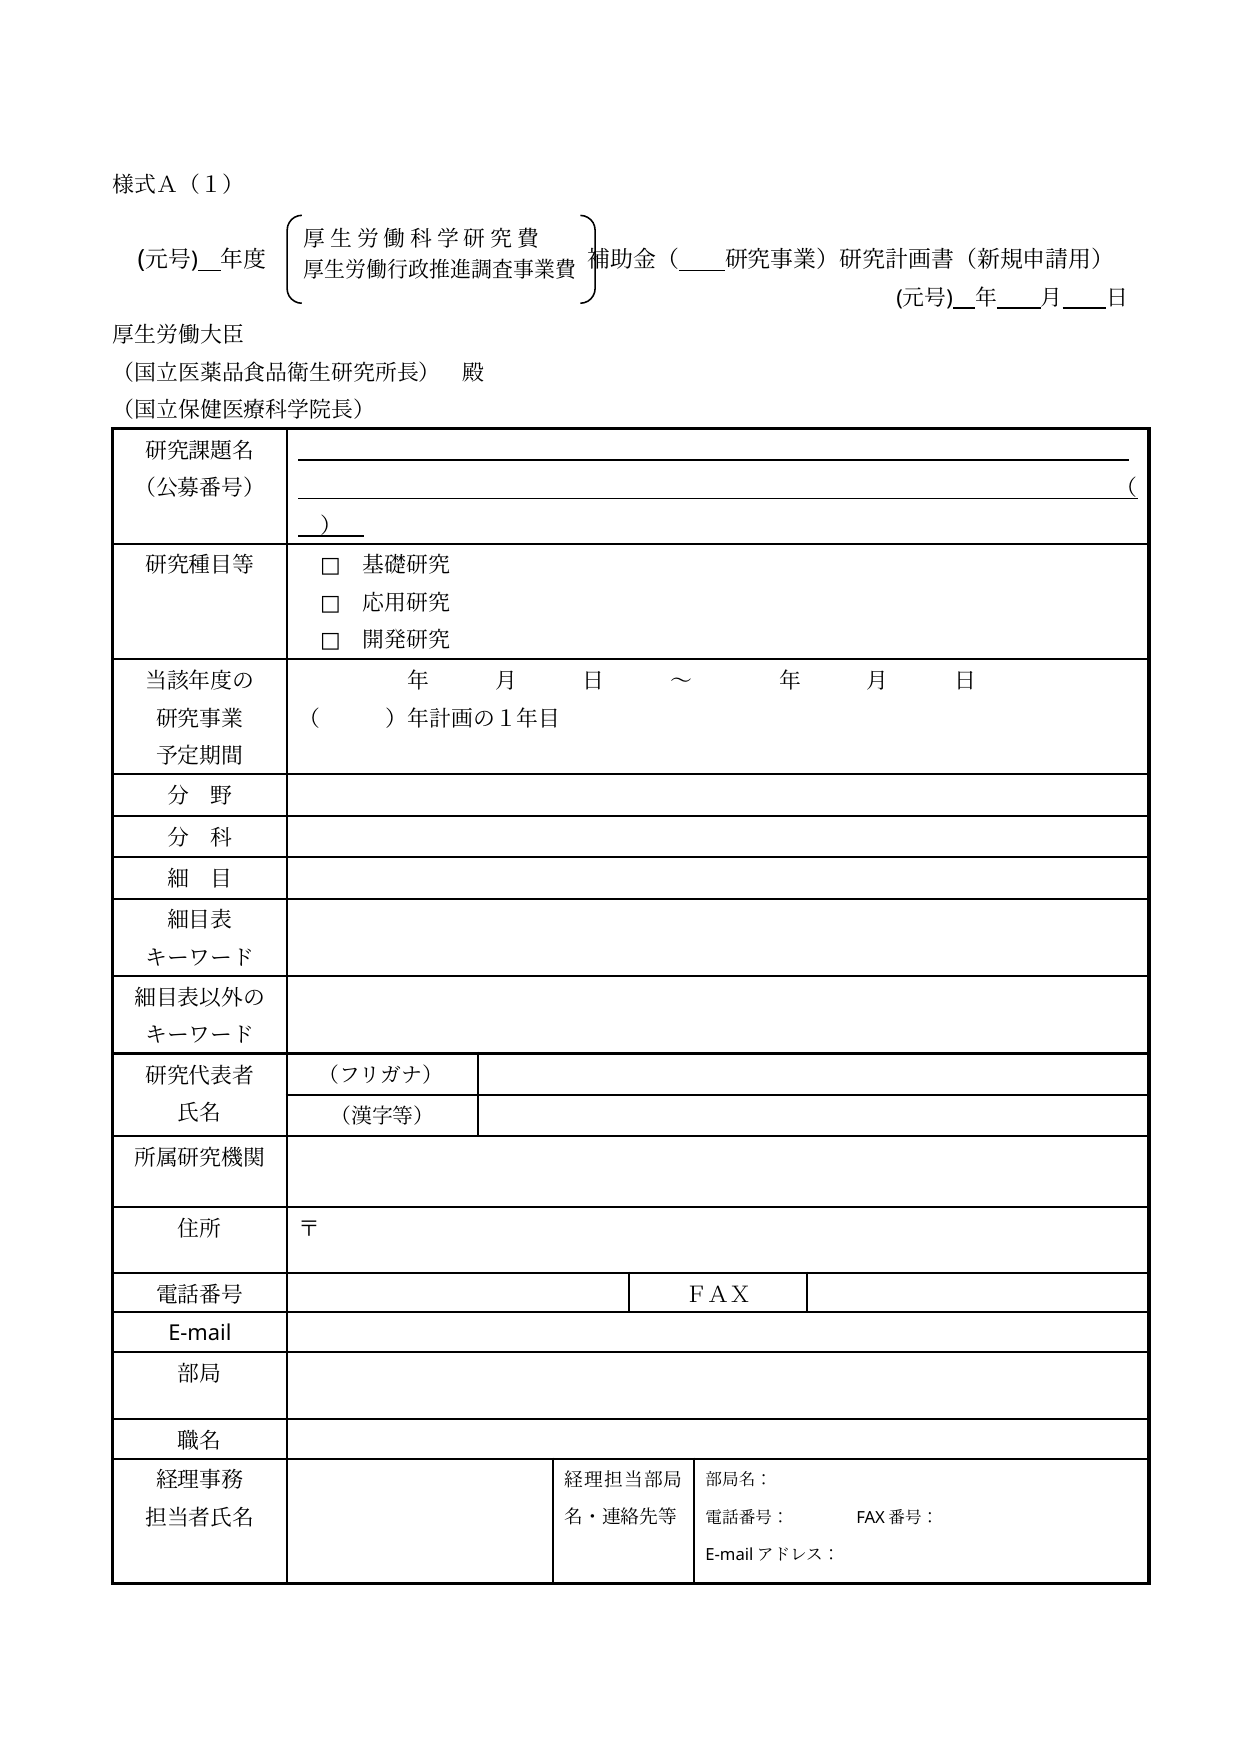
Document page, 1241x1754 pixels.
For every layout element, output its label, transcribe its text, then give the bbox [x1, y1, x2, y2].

table_cell 当該年度の 研究事業 予定期間 [114, 660, 286, 773]
table_cell [808, 1274, 1147, 1311]
table_cell 住所 [114, 1208, 286, 1272]
table_cell [288, 900, 1147, 974]
table_cell 経理事務 担当者氏名 [114, 1460, 286, 1582]
table_cell 細目表以外の キーワード [114, 977, 286, 1052]
table_cell [288, 977, 1147, 1052]
table_cell [288, 1137, 1147, 1206]
table_cell 職名 [114, 1420, 286, 1458]
table_cell 分 野 [114, 775, 286, 815]
table_cell 電話番号 [114, 1274, 286, 1311]
table_cell [288, 1420, 1147, 1458]
table_cell 細目表 キーワード [114, 900, 286, 974]
table_cell 経理担当部局名・連絡先等 [554, 1460, 693, 1582]
table_cell [288, 1274, 628, 1311]
table_header 研究課題名 （公募番号） [114, 430, 286, 543]
table_cell [288, 1353, 1147, 1418]
text 様式Ａ（１） [112, 164, 1128, 202]
table_cell ＦＡＸ [630, 1274, 806, 1311]
table_cell [288, 775, 1147, 815]
text (元号) 年 月 日 [112, 277, 1128, 314]
table_cell [288, 817, 1147, 856]
table_cell □ 基礎研究 □ 応用研究 □ 開発研究 [288, 545, 1147, 658]
text (元号) 年度 補助金（ 研究事業）研究計画書（新規申請用） [596, 239, 1128, 277]
table_cell （漢字等） [288, 1096, 477, 1134]
text 厚生労働大臣 [112, 314, 1128, 352]
table_cell 所属研究機関 [114, 1137, 286, 1206]
table_cell （フリガナ） [288, 1055, 477, 1093]
table_cell 年 月 日 ～ 年 月 日 （ ）年計画の１年目 [288, 660, 1147, 773]
table_cell 細 目 [114, 858, 286, 897]
table_cell [288, 1460, 552, 1582]
table_cell 部局 [114, 1353, 286, 1418]
table_header （ ） [288, 430, 1147, 543]
table_cell 分 科 [114, 817, 286, 856]
table_cell 研究種目等 [114, 545, 286, 658]
text (元号) 年度 補助金（ 研究事業）研究計画書（新規申請用） [112, 239, 286, 277]
text （国立医薬品食品衛生研究所長） 殿 [112, 352, 1128, 389]
text （国立保健医療科学院長） [112, 389, 1128, 427]
text (元号) 年度 補助金（ 研究事業）研究計画書（新規申請用） [288, 239, 594, 277]
table_cell [288, 858, 1147, 897]
table_cell E-mail [114, 1313, 286, 1351]
table_cell 〒 [288, 1208, 1147, 1272]
table_cell [479, 1055, 1147, 1093]
table_cell 部局名： 電話番号： FAX番号： E-mailアドレス： [695, 1460, 1147, 1582]
table_cell 研究代表者 氏名 [114, 1055, 286, 1134]
table_cell [479, 1096, 1147, 1134]
table_cell [288, 1313, 1147, 1351]
